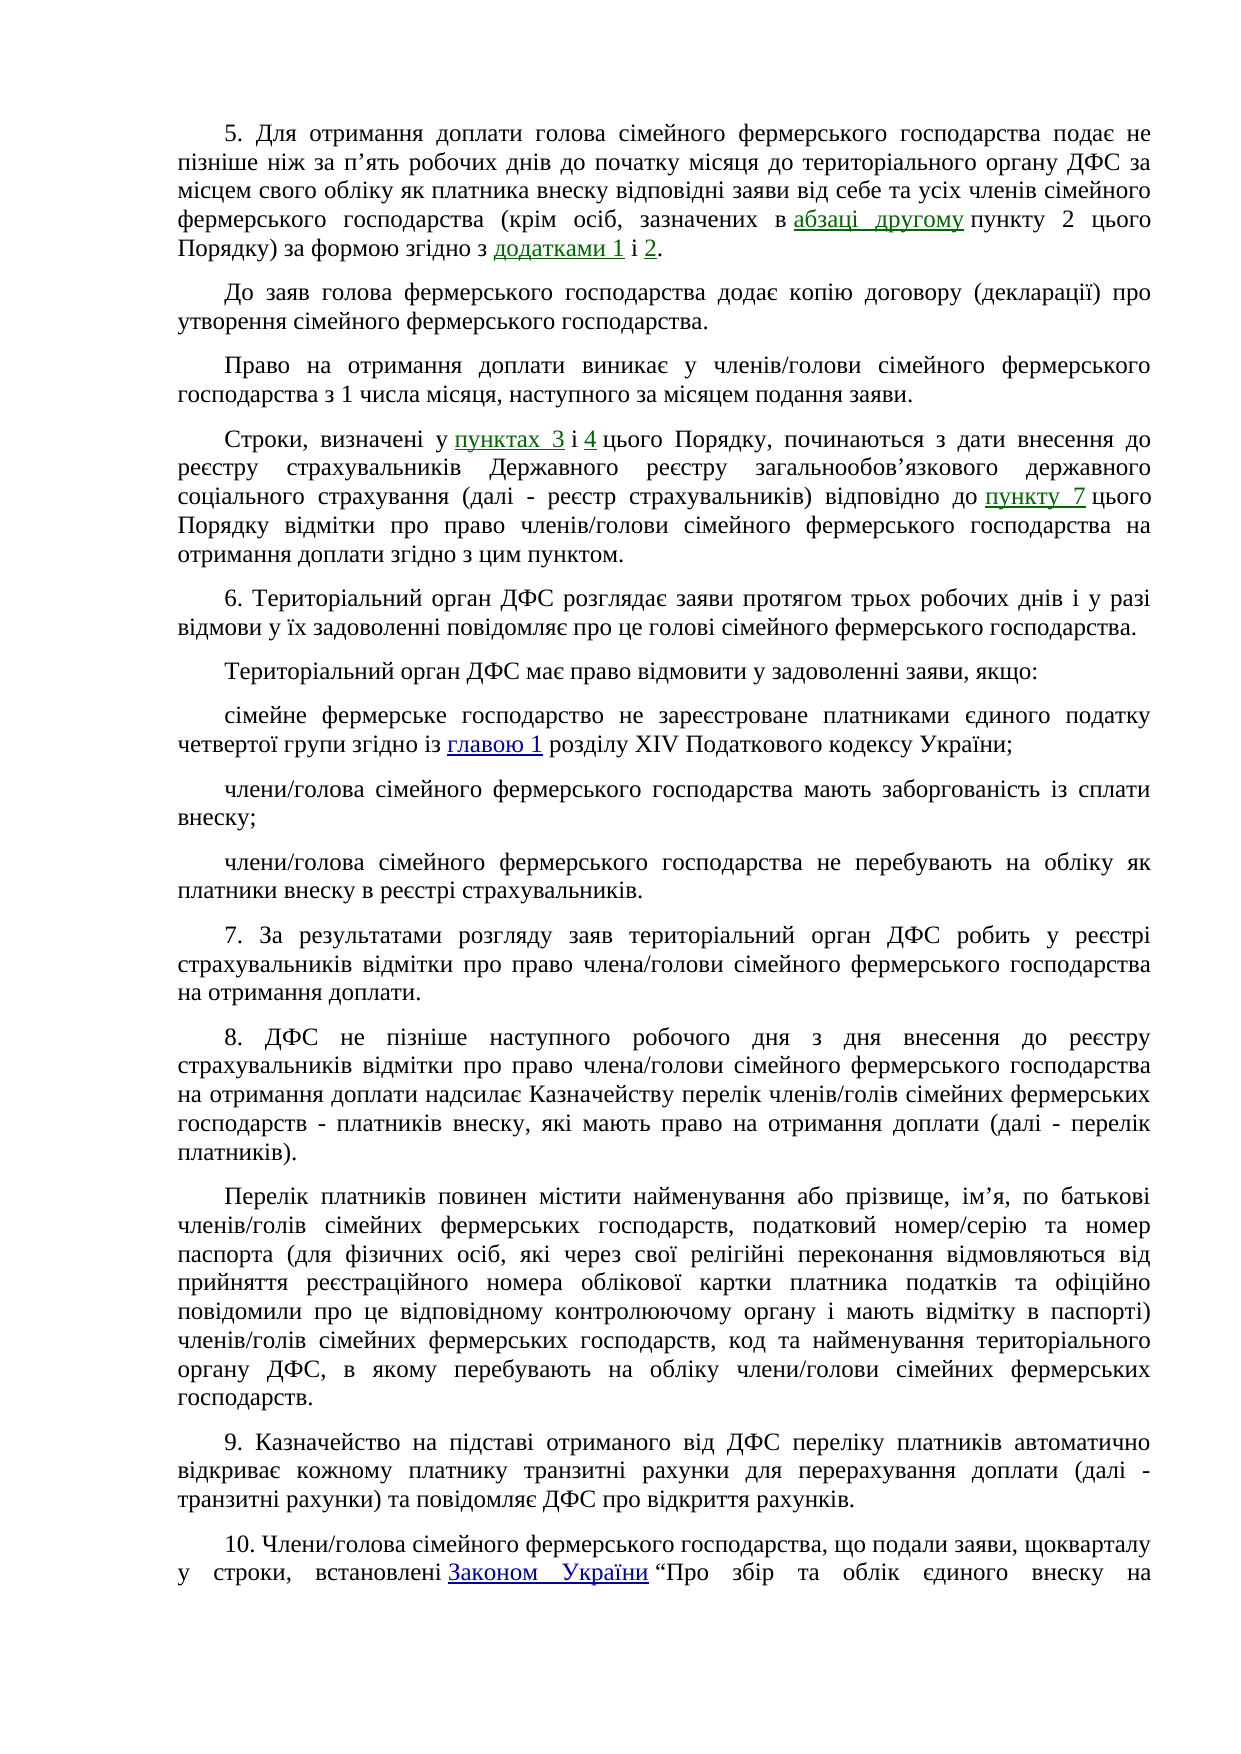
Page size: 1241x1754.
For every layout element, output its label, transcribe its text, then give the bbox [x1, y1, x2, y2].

text члени/голова сімейного фермерського господарства не перебувають на обліку як платники внеску в реєстрі страхувальників. [177, 847, 1152, 904]
text члени/голова сімейного фермерського господарства мають заборгованість із сплати внеску; [177, 774, 1152, 831]
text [177, 1529, 1152, 1586]
text Право на отримання доплати виникає у членів/голови сімейного фермерського господарства з 1 числа місяця, наступного за місяцем подання заяви. [177, 351, 1152, 408]
text Територіальний орган ДФС має право відмовити у задоволенні заяви, якщо: [177, 656, 1152, 685]
text До заяв голова фермерського господарства додає копію договору (декларації) про утворення сімейного фермерського господарства. [177, 277, 1152, 335]
text 5. Для отримання доплати голова сімейного фермерського господарства подає не пізніше ніж за п’ять робочих днів до початку місяця до територіального органу ДФС за місцем свого обліку як платника внеску відповідні заяви від себе та усіх членів сімейного фермерського господарства (крім осіб, зазначених в абзаці другому пункту 2 цього Порядку) за формою згідно з додатками 1 і 2. [177, 118, 1152, 262]
text сімейне фермерське господарство не зареєстроване платниками єдиного податку четвертої групи згідно із главою 1 розділу XIV Податкового кодексу України; [177, 701, 1152, 758]
text 7. За результатами розгляду заяв територіальний орган ДФС робить у реєстрі страхувальників відмітки про право члена/голови сімейного фермерського господарства на отримання доплати. [177, 920, 1152, 1006]
text 6. Територіальний орган ДФС розглядає заяви протягом трьох робочих днів і у разі відмови у їх задоволенні повідомляє про це голові сімейного фермерського господарства. [177, 583, 1152, 641]
text Строки, визначені у пунктах 3 і 4 цього Порядку, починаються з дати внесення до реєстру страхувальників Державного реєстру загальнообов’язкового державного соціального страхування (далі - реєстр страхувальників) відповідно до пункту 7 цього Порядку відмітки про право членів/голови сімейного фермерського господарства на отримання доплати згідно з цим пунктом. [177, 424, 1152, 567]
text 9. Казначейство на підставі отриманого від ДФС переліку платників автоматично відкриває кожному платнику транзитні рахунки для перерахування доплати (далі - транзитні рахунки) та повідомляє ДФС про відкриття рахунків. [177, 1427, 1152, 1513]
text 8. ДФС не пізніше наступного робочого дня з дня внесення до реєстру страхувальників відмітки про право члена/голови сімейного фермерського господарства на отримання доплати надсилає Казначейству перелік членів/голів сімейних фермерських господарств - платників внеску, які мають право на отримання доплати (далі - перелік платників). [177, 1022, 1152, 1166]
text Перелік платників повинен містити найменування або прізвище, ім’я, по батькові членів/голів сімейних фермерських господарств, податковий номер/серію та номер паспорта (для фізичних осіб, які через свої релігійні переконання відмовляються від прийняття реєстраційного номера облікової картки платника податків та офіційно повідомили про це відповідному контролюючому органу і мають відмітку в паспорті) членів/голів сімейних фермерських господарств, код та найменування територіального органу ДФС, в якому перебувають на обліку члени/голови сімейних фермерських господарств. [177, 1181, 1152, 1411]
